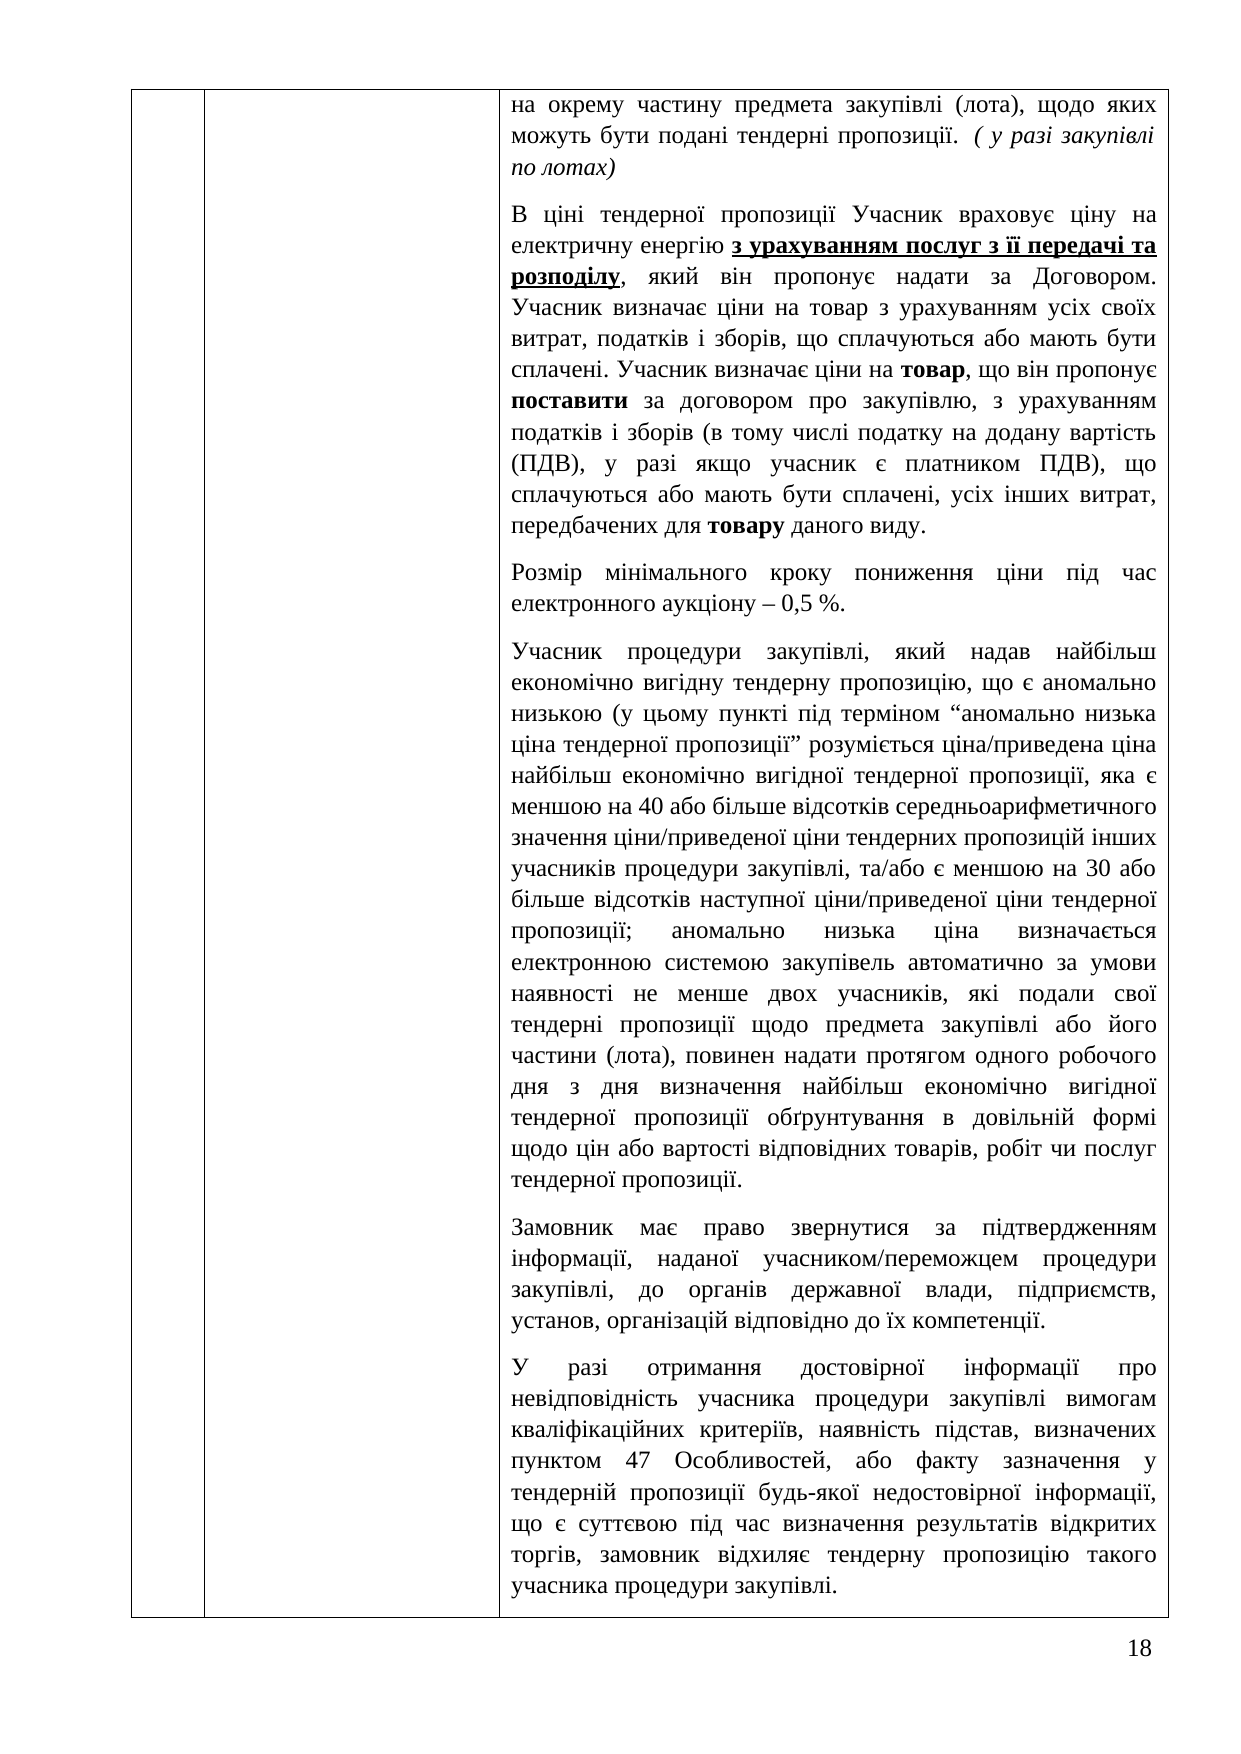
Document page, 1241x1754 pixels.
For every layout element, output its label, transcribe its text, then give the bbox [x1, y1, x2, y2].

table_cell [500, 90, 1168, 1617]
table_cell 1 [132, 90, 204, 1617]
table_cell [205, 90, 499, 1617]
